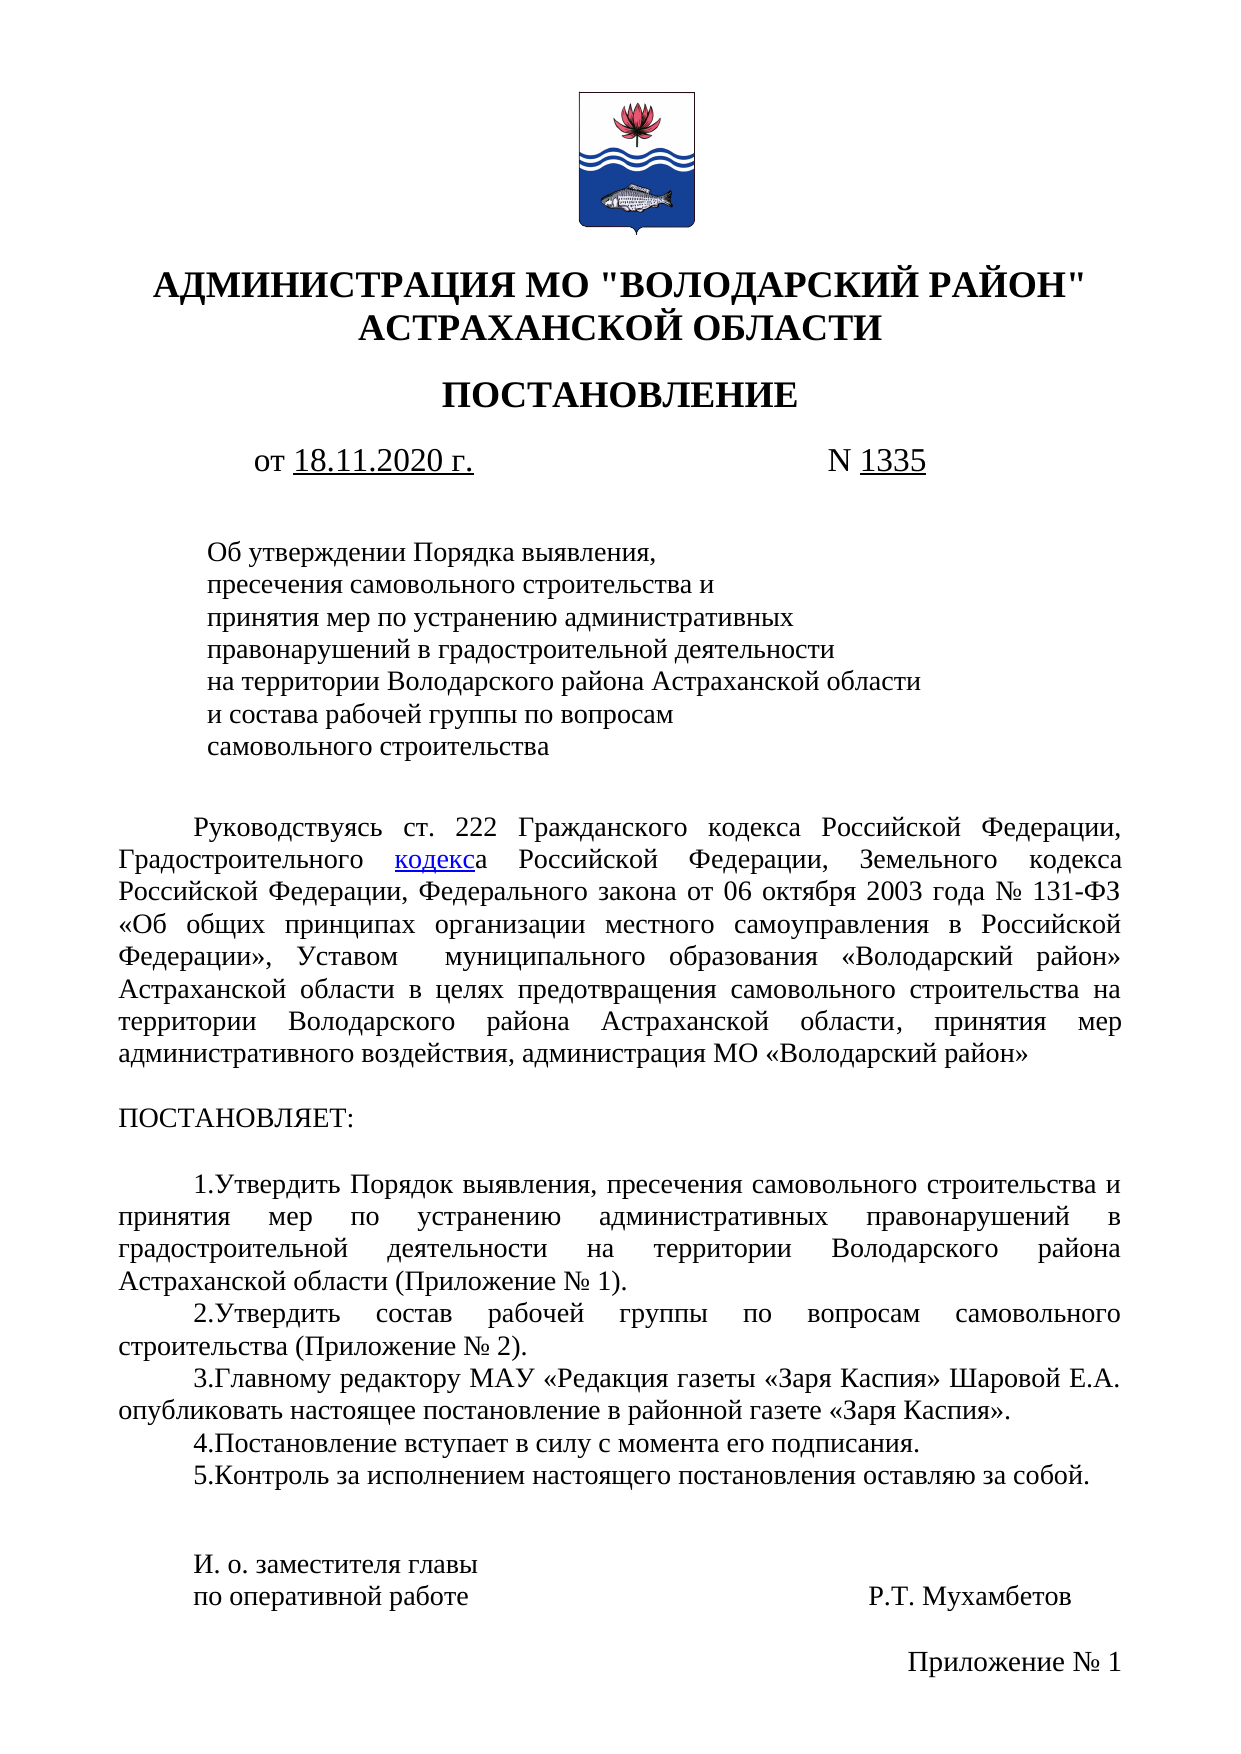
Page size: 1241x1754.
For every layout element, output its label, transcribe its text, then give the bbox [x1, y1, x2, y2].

text на территории Володарского района Астраханской области [118, 664, 1122, 697]
text по оперативной работе Р.Т. Мухамбетов [118, 1579, 1122, 1612]
text и состава рабочей группы по вопросам [118, 697, 1122, 729]
text 2.Утвердить состав рабочей группы по вопросам самовольного строительства (Приложение № 2). [118, 1296, 1122, 1361]
table_header N 1335 [620, 440, 1133, 478]
text самовольного строительства [118, 729, 1122, 762]
text принятия мер по устранению административных [118, 599, 1122, 632]
text правонарушений в градостроительной деятельности [118, 632, 1122, 664]
text пресечения самовольного строительства и [118, 567, 1122, 599]
text ПОСТАНОВЛЯЕТ: [118, 1101, 1122, 1134]
table_header от 18.11.2020 г. [107, 440, 620, 478]
text 5.Контроль за исполнением настоящего постановления оставляю за собой. [118, 1458, 1122, 1491]
text 3.Главному редактору МАУ «Редакция газеты «Заря Каспия» Шаровой Е.А. опубликовать настоящее постановление в районной газете «Заря Каспия». [118, 1361, 1122, 1426]
text И. о. заместителя главы [118, 1547, 1122, 1579]
text 4.Постановление вступает в силу с момента его подписания. [118, 1426, 1122, 1458]
picture [578, 91, 696, 235]
text Об утверждении Порядка выявления, [118, 535, 1122, 567]
text Приложение № 1 [118, 1644, 1122, 1678]
text 1.Утвердить Порядок выявления, пресечения самовольного строительства и принятия мер по устранению административных правонарушений в градостроительной деятельности на территории Володарского района Астраханской области (Приложение № 1). [118, 1167, 1122, 1296]
text ПОСТАНОВЛЕНИЕ [118, 373, 1122, 416]
text АСТРАХАНСКОЙ ОБЛАСТИ [118, 306, 1122, 349]
text Руководствуясь ст. 222 Гражданского кодекса Российской Федерации, Градостроительного кодекса Российской Федерации, Земельного кодекса Российской Федерации, Федерального закона от 06 октября 2003 года № 131-ФЗ «Об общих принципах организации местного самоуправления в Российской Федерации», Уставом муниципального образования «Володарский район» Астраханской области в целях предотвращения самовольного строительства на территории Володарского района Астраханской области, принятия мер административного воздействия, администрация МО «Володарский район» [118, 810, 1122, 1069]
text АДМИНИСТРАЦИЯ МО "ВОЛОДАРСКИЙ РАЙОН" [118, 262, 1122, 306]
